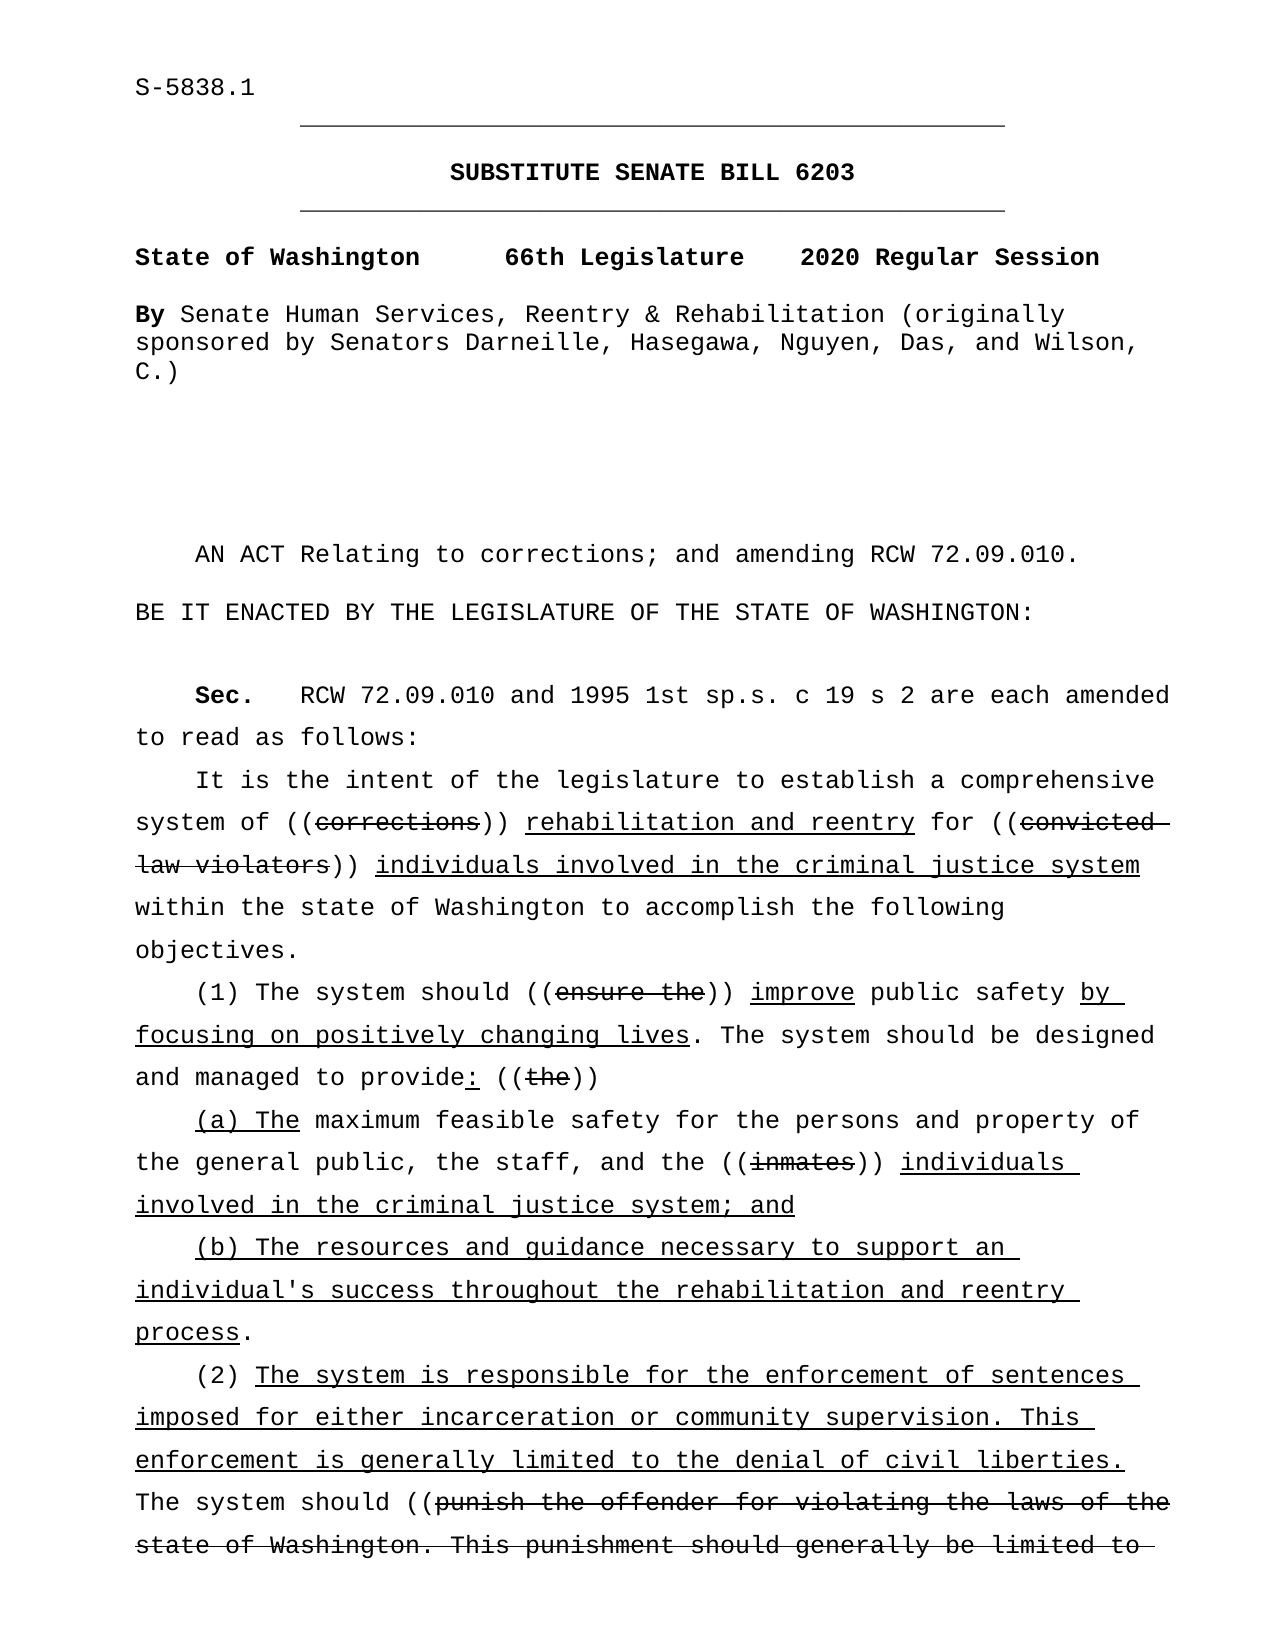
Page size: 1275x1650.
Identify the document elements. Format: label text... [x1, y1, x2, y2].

text State of Washington 66th Legislature 2020 Regular Session [135, 245, 1170, 273]
text (b) The resources and guidance necessary to support an individual's success throughout the rehabilitation and reentry process. [135, 1222, 1170, 1349]
text (a) The maximum feasible safety for the persons and property of the general public, the staff, and the ((inmates)) individuals involved in the criminal justice system; and [135, 1094, 1170, 1222]
text It is the intent of the legislature to establish a comprehensive system of ((corrections)) rehabilitation and reentry for ((convicted law violators)) individuals involved in the criminal justice system within the state of Washington to accomplish the following objectives. [135, 754, 1170, 967]
text By Senate Human Services, Reentry & Rehabilitation (originally sponsored by Senators Darneille, Hasegawa, Nguyen, Das, and Wilson, C.) [135, 302, 1170, 387]
text SUBSTITUTE SENATE BILL 6203 [135, 160, 1170, 188]
text _______________________________________________ [135, 188, 1170, 217]
text BE IT ENACTED BY THE LEGISLATURE OF THE STATE OF WASHINGTON: [135, 599, 1170, 627]
text Sec. RCW 72.09.010 and 1995 1st sp.s. c 19 s 2 are each amended to read as follows: [135, 669, 1170, 754]
text AN ACT Relating to corrections; and amending RCW 72.09.010. [135, 528, 1170, 571]
text (1) The system should ((ensure the)) improve public safety by focusing on positively changing lives. The system should be designed and managed to provide: ((the)) [135, 967, 1170, 1094]
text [135, 1349, 1170, 1562]
text _______________________________________________ [135, 103, 1170, 132]
text S-5838.1 [135, 75, 1170, 103]
